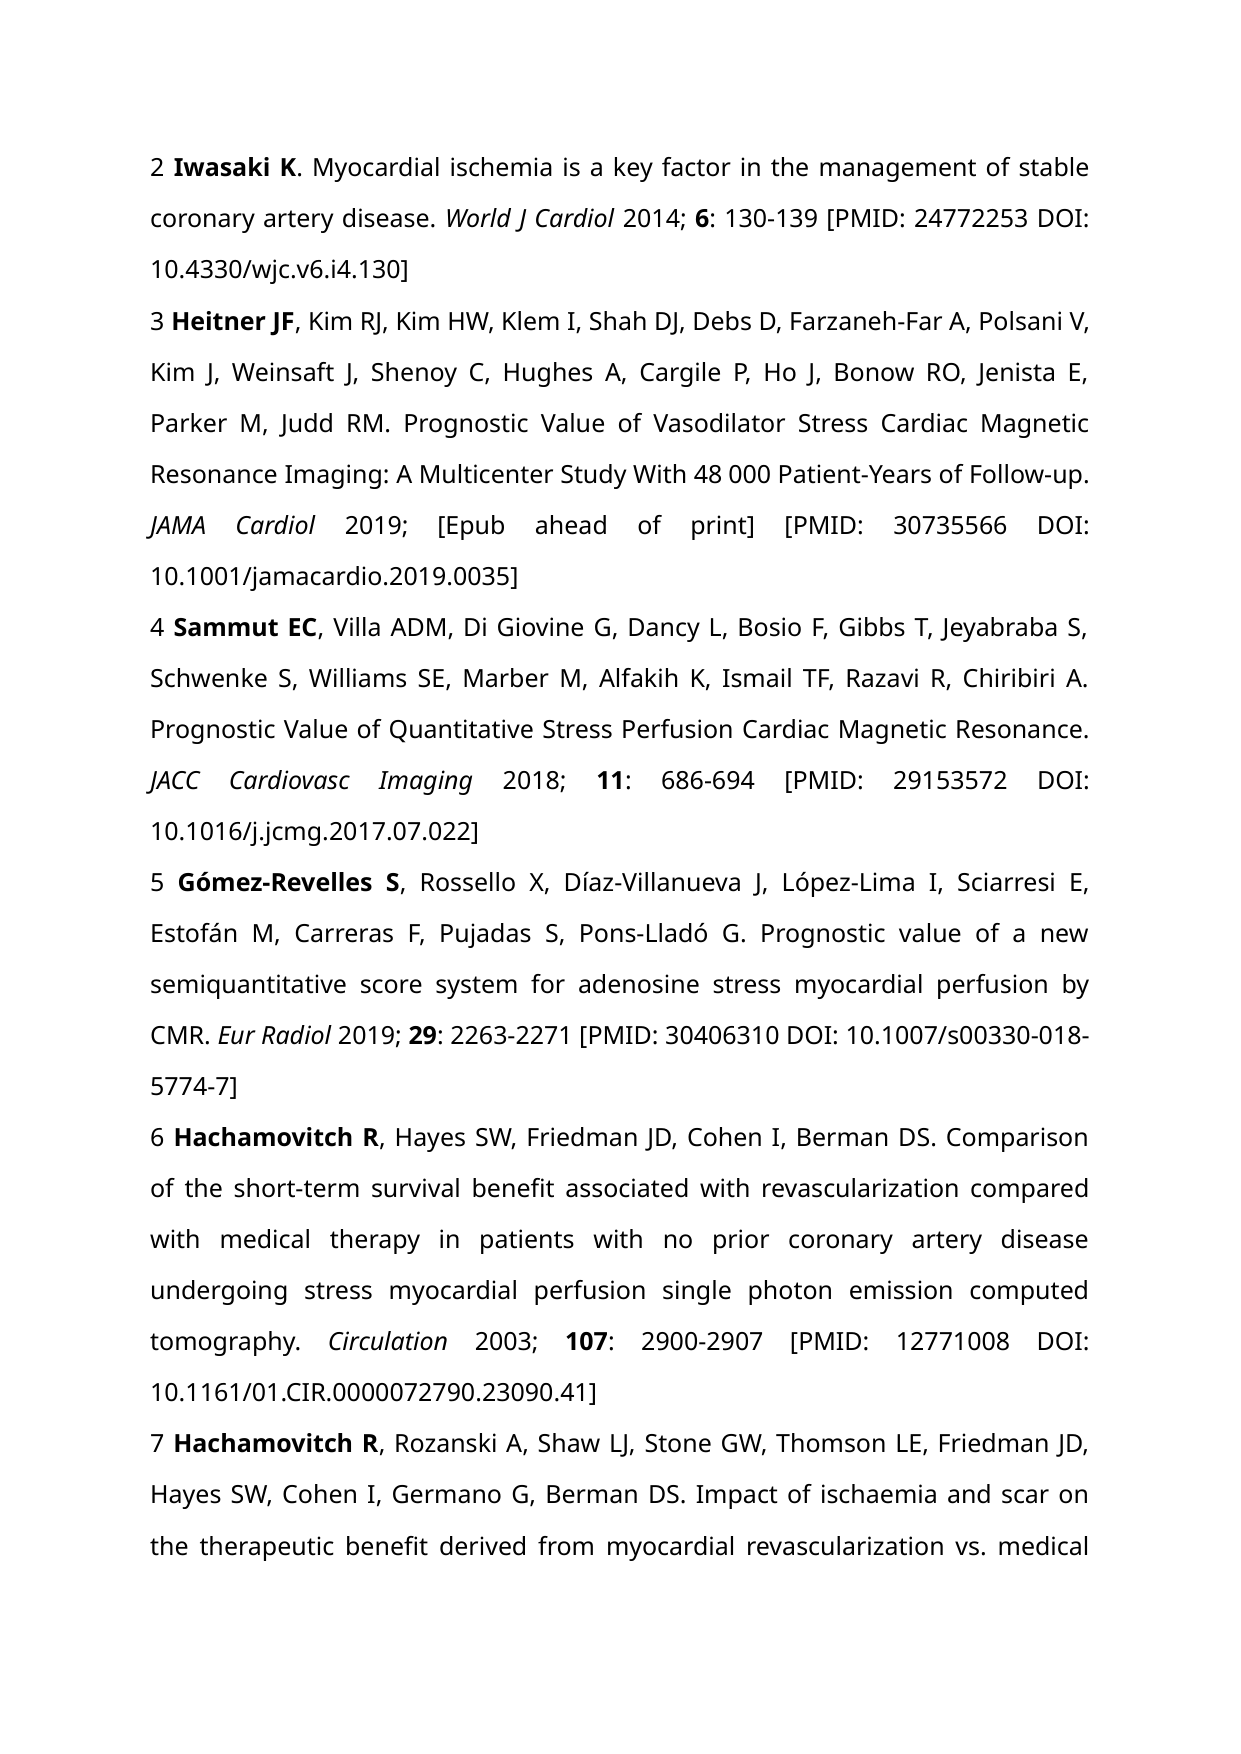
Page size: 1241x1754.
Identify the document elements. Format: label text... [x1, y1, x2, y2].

text 6 Hachamovitch R, Hayes SW, Friedman JD, Cohen I, Berman DS. Comparison of the short-term survival benefit associated with revascularization compared with medical therapy in patients with no prior coronary artery disease undergoing stress myocardial perfusion single photon emission computed tomography. Circulation 2003; 107: 2900-2907 [PMID: 12771008 DOI: 10.1161/01.CIR.0000072790.23090.41] [150, 1120, 1090, 1409]
text 3 Heitner JF, Kim RJ, Kim HW, Klem I, Shah DJ, Debs D, Farzaneh-Far A, Polsani V, Kim J, Weinsaft J, Shenoy C, Hughes A, Cargile P, Ho J, Bonow RO, Jenista E, Parker M, Judd RM. Prognostic Value of Vasodilator Stress Cardiac Magnetic Resonance Imaging: A Multicenter Study With 48 000 Patient-Years of Follow-up. JAMA Cardiol 2019; [Epub ahead of print] [PMID: 30735566 DOI: 10.1001/jamacardio.2019.0035] [150, 303, 1090, 592]
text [150, 1426, 1090, 1562]
text 2 Iwasaki K. Myocardial ischemia is a key factor in the management of stable coronary artery disease. World J Cardiol 2014; 6: 130-139 [PMID: 24772253 DOI: 10.4330/wjc.v6.i4.130] [150, 150, 1090, 286]
text 5 Gómez-Revelles S, Rossello X, Díaz-Villanueva J, López-Lima I, Sciarresi E, Estofán M, Carreras F, Pujadas S, Pons-Lladó G. Prognostic value of a new semiquantitative score system for adenosine stress myocardial perfusion by CMR. Eur Radiol 2019; 29: 2263-2271 [PMID: 30406310 DOI: 10.1007/s00330-018-5774-7] [150, 864, 1090, 1103]
text 4 Sammut EC, Villa ADM, Di Giovine G, Dancy L, Bosio F, Gibbs T, Jeyabraba S, Schwenke S, Williams SE, Marber M, Alfakih K, Ismail TF, Razavi R, Chiribiri A. Prognostic Value of Quantitative Stress Perfusion Cardiac Magnetic Resonance. JACC Cardiovasc Imaging 2018; 11: 686-694 [PMID: 29153572 DOI: 10.1016/j.jcmg.2017.07.022] [150, 609, 1090, 848]
